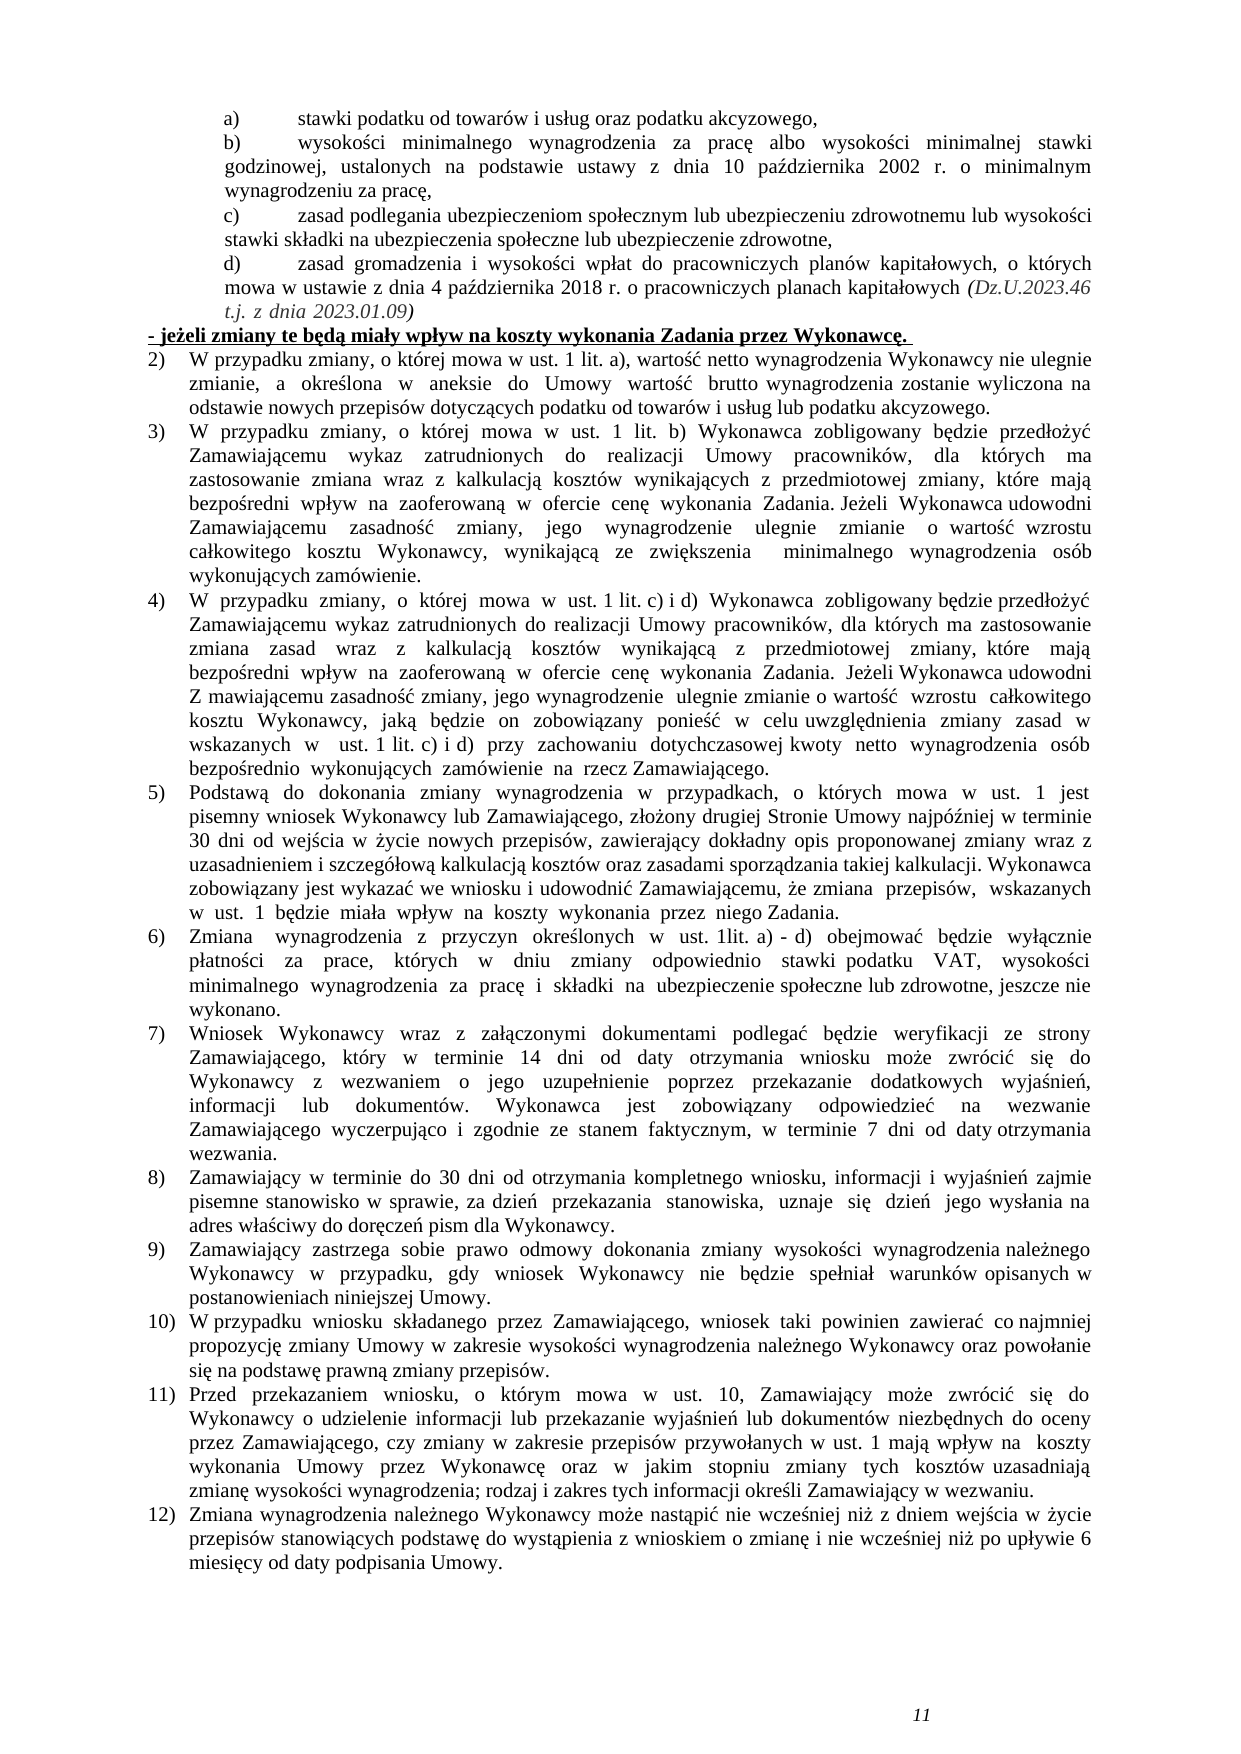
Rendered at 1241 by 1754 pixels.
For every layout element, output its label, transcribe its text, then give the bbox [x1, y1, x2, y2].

list W przypadku zmiany, o której mowa w ust. 1 lit. b) Wykonawca zobligowany będzie przedłożyć Zamawiającemu wykaz zatrudnionych do realizacji Umowy pracowników, dla których ma zastosowanie zmiana wraz z kalkulacją kosztów wynikających z przedmiotowej zmiany, które mają bezpośredni wpływ na zaoferowaną w ofercie cenę wykonania Zadania. Jeżeli Wykonawca udowodni Zamawiającemu zasadność zmiany, jego wynagrodzenie ulegnie zmianie o wartość wzrostu całkowitego kosztu Wykonawcy, wynikającą ze zwiększenia minimalnego wynagrodzenia osób wykonujących zamówienie. [148, 419, 1093, 587]
list zasad gromadzenia i wysokości wpłat do pracowniczych planów kapitałowych, o których mowa w ustawie z dnia 4 października 2018 r. o pracowniczych planach kapitałowych (Dz.U.2023.46 t.j. z dnia 2023.01.09) [223, 251, 1093, 323]
list Zamawiający zastrzega sobie prawo odmowy dokonania zmiany wysokości wynagrodzenia należnego Wykonawcy w przypadku, gdy wniosek Wykonawcy nie będzie spełniał warunków opisanych w postanowieniach niniejszej Umowy. [148, 1237, 1093, 1309]
list W przypadku wniosku składanego przez Zamawiającego, wniosek taki powinien zawierać co najmniej propozycję zmiany Umowy w zakresie wysokości wynagrodzenia należnego Wykonawcy oraz powołanie się na podstawę prawną zmiany przepisów. [148, 1309, 1093, 1382]
list W przypadku zmiany, o której mowa w ust. 1 lit. a), wartość netto wynagrodzenia Wykonawcy nie ulegnie zmianie, a określona w aneksie do Umowy wartość brutto wynagrodzenia zostanie wyliczona na odstawie nowych przepisów dotyczących podatku od towarów i usług lub podatku akcyzowego. [148, 347, 1093, 419]
list Zmiana wynagrodzenia z przyczyn określonych w ust. 1lit. a) - d) obejmować będzie wyłącznie płatności za prace, których w dniu zmiany odpowiednio stawki podatku VAT, wysokości minimalnego wynagrodzenia za pracę i składki na ubezpieczenie społeczne lub zdrowotne, jeszcze nie wykonano. [148, 924, 1093, 1021]
list Zmiana wynagrodzenia należnego Wykonawcy może nastąpić nie wcześniej niż z dniem wejścia w życie przepisów stanowiących podstawę do wystąpienia z wnioskiem o zmianę i nie wcześniej niż po upływie 6 miesięcy od daty podpisania Umowy. [148, 1502, 1093, 1574]
text - jeżeli zmiany te będą miały wpływ na koszty wykonania Zadania przez Wykonawcę. [148, 323, 933, 347]
list zasad podlegania ubezpieczeniom społecznym lub ubezpieczeniu zdrowotnemu lub wysokości stawki składki na ubezpieczenia społeczne lub ubezpieczenie zdrowotne, [223, 202, 1093, 251]
list Przed przekazaniem wniosku, o którym mowa w ust. 10, Zamawiający może zwrócić się do Wykonawcy o udzielenie informacji lub przekazanie wyjaśnień lub dokumentów niezbędnych do oceny przez Zamawiającego, czy zmiany w zakresie przepisów przywołanych w ust. 1 mają wpływ na koszty wykonania Umowy przez Wykonawcę oraz w jakim stopniu zmiany tych kosztów uzasadniają zmianę wysokości wynagrodzenia; rodzaj i zakres tych informacji określi Zamawiający w wezwaniu. [148, 1382, 1093, 1502]
list Zamawiający w terminie do 30 dni od otrzymania kompletnego wniosku, informacji i wyjaśnień zajmie pisemne stanowisko w sprawie, za dzień przekazania stanowiska, uznaje się dzień jego wysłania na adres właściwy do doręczeń pism dla Wykonawcy. [148, 1165, 1093, 1237]
list wysokości minimalnego wynagrodzenia za pracę albo wysokości minimalnej stawki godzinowej, ustalonych na podstawie ustawy z dnia 10 października 2002 r. o minimalnym wynagrodzeniu za pracę, [223, 130, 1093, 202]
list W przypadku zmiany, o której mowa w ust. 1 lit. c) i d) Wykonawca zobligowany będzie przedłożyć Zamawiającemu wykaz zatrudnionych do realizacji Umowy pracowników, dla których ma zastosowanie zmiana zasad wraz z kalkulacją kosztów wynikającą z przedmiotowej zmiany, które mają bezpośredni wpływ na zaoferowaną w ofercie cenę wykonania Zadania. Jeżeli Wykonawca udowodni Z mawiającemu zasadność zmiany, jego wynagrodzenie ulegnie zmianie o wartość wzrostu całkowitego kosztu Wykonawcy, jaką będzie on zobowiązany ponieść w celu uwzględnienia zmiany zasad w wskazanych w ust. 1 lit. c) i d) przy zachowaniu dotychczasowej kwoty netto wynagrodzenia osób bezpośrednio wykonujących zamówienie na rzecz Zamawiającego. [148, 587, 1093, 780]
list stawki podatku od towarów i usług oraz podatku akcyzowego, [223, 106, 1093, 130]
list Podstawą do dokonania zmiany wynagrodzenia w przypadkach, o których mowa w ust. 1 jest pisemny wniosek Wykonawcy lub Zamawiającego, złożony drugiej Stronie Umowy najpóźniej w terminie 30 dni od wejścia w życie nowych przepisów, zawierający dokładny opis proponowanej zmiany wraz z uzasadnieniem i szczegółową kalkulacją kosztów oraz zasadami sporządzania takiej kalkulacji. Wykonawca zobowiązany jest wykazać we wniosku i udowodnić Zamawiającemu, że zmiana przepisów, wskazanych w ust. 1 będzie miała wpływ na koszty wykonania przez niego Zadania. [148, 780, 1093, 924]
list Wniosek Wykonawcy wraz z załączonymi dokumentami podlegać będzie weryfikacji ze strony Zamawiającego, który w terminie 14 dni od daty otrzymania wniosku może zwrócić się do Wykonawcy z wezwaniem o jego uzupełnienie poprzez przekazanie dodatkowych wyjaśnień, informacji lub dokumentów. Wykonawca jest zobowiązany odpowiedzieć na wezwanie Zamawiającego wyczerpująco i zgodnie ze stanem faktycznym, w terminie 7 dni od daty otrzymania wezwania. [148, 1021, 1093, 1165]
